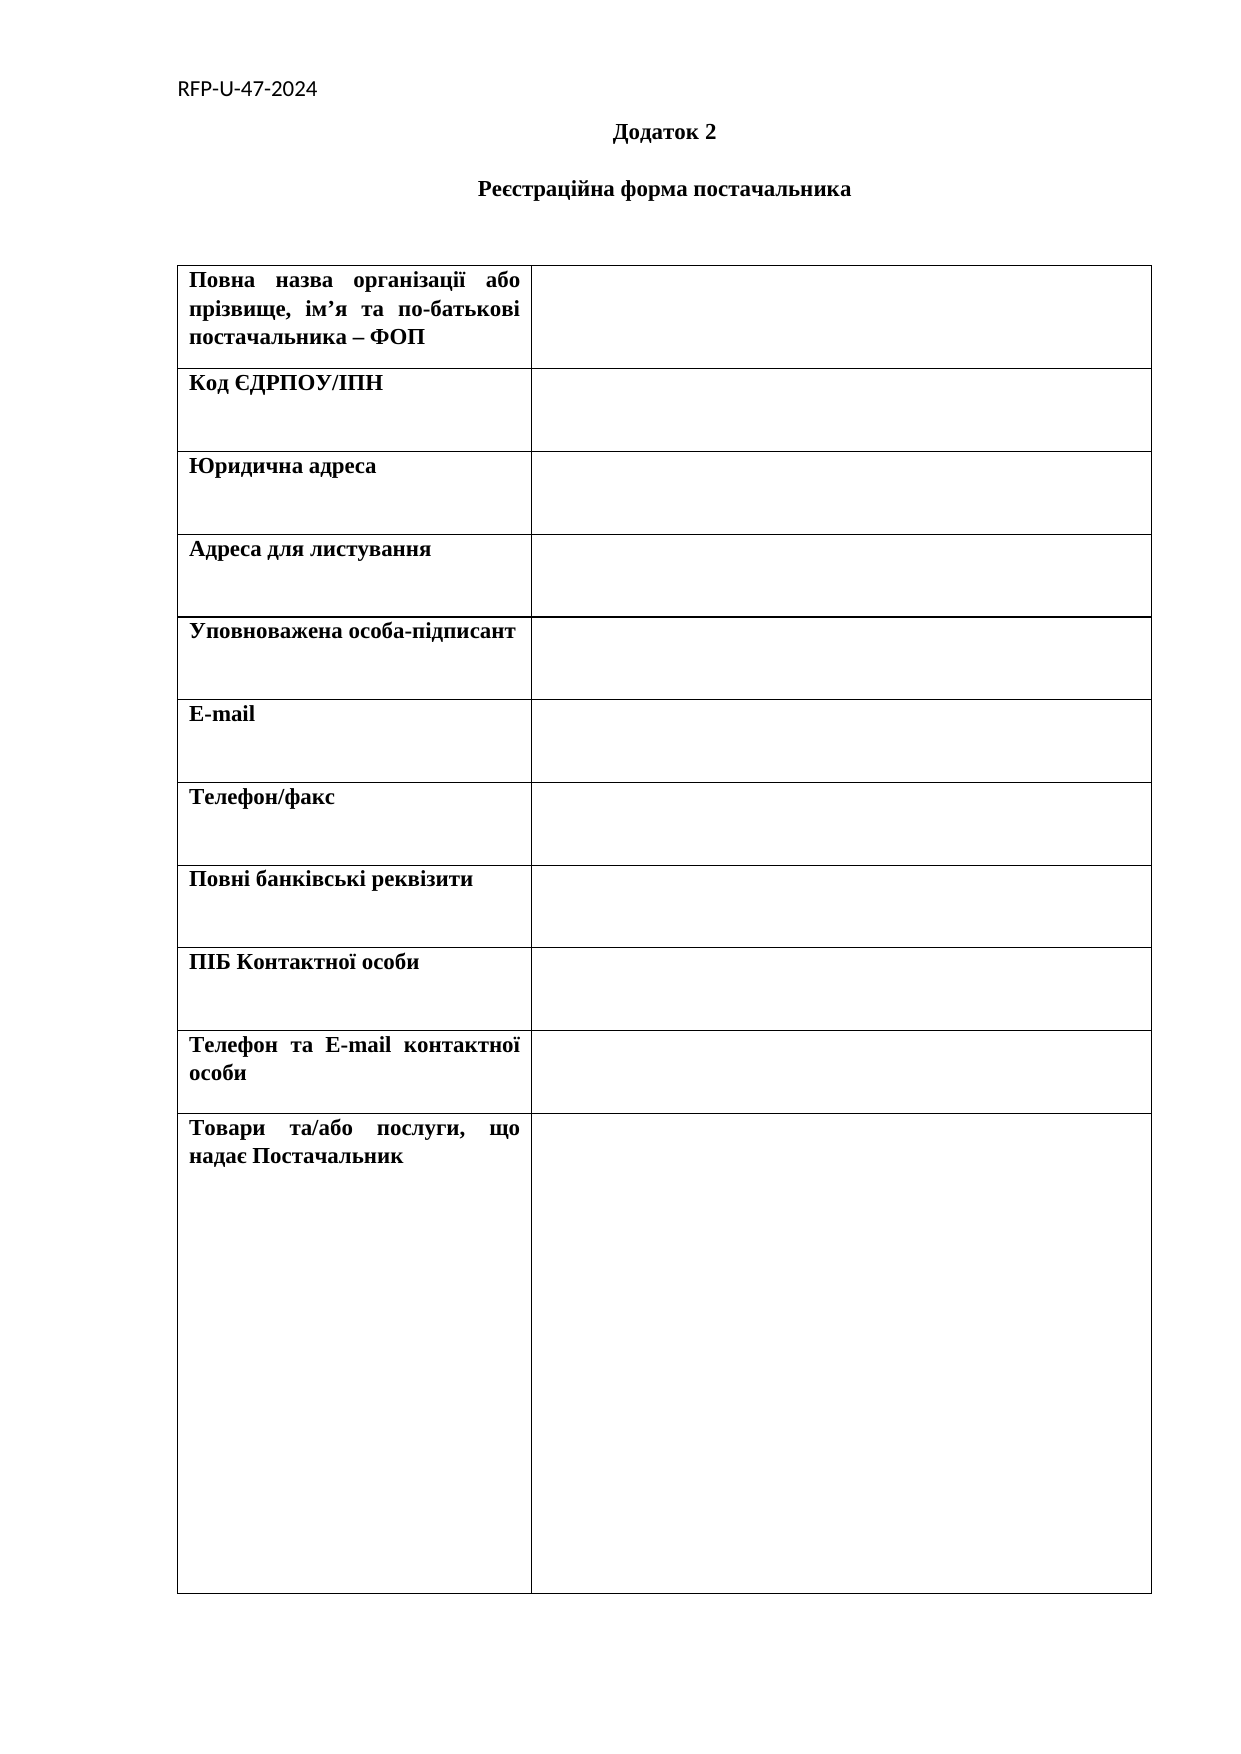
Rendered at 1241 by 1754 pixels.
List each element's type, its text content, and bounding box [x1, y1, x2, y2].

table_cell [532, 1114, 1151, 1593]
table_cell [532, 1031, 1151, 1113]
table_cell Юридична адреса [178, 452, 531, 534]
table_cell Уповноважена особа-підписант [178, 618, 531, 699]
table_cell Код ЄДРПОУ/ІПН [178, 369, 531, 451]
table_cell Телефон та E-mail контактної особи [178, 1031, 531, 1113]
table_header [532, 266, 1151, 368]
table_cell [532, 535, 1151, 616]
table_cell Повні банківські реквізити [178, 866, 531, 947]
table_cell [532, 948, 1151, 1030]
table_cell [532, 369, 1151, 451]
table_cell [532, 452, 1151, 534]
text Додаток 2 Реєстраційна форма постачальника [177, 118, 1152, 201]
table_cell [178, 1114, 531, 1593]
table_header Повна назва організації або прізвище, ім’я та по-батькові постачальника – ФОП [178, 266, 531, 368]
table_cell [532, 783, 1151, 864]
table_cell E-mail [178, 700, 531, 782]
table_cell Адреса для листування [178, 535, 531, 616]
table_cell ПІБ Контактної особи [178, 948, 531, 1030]
table_cell [532, 866, 1151, 947]
table_cell [532, 618, 1151, 699]
table_cell Телефон/факс [178, 783, 531, 864]
table_cell [532, 700, 1151, 782]
